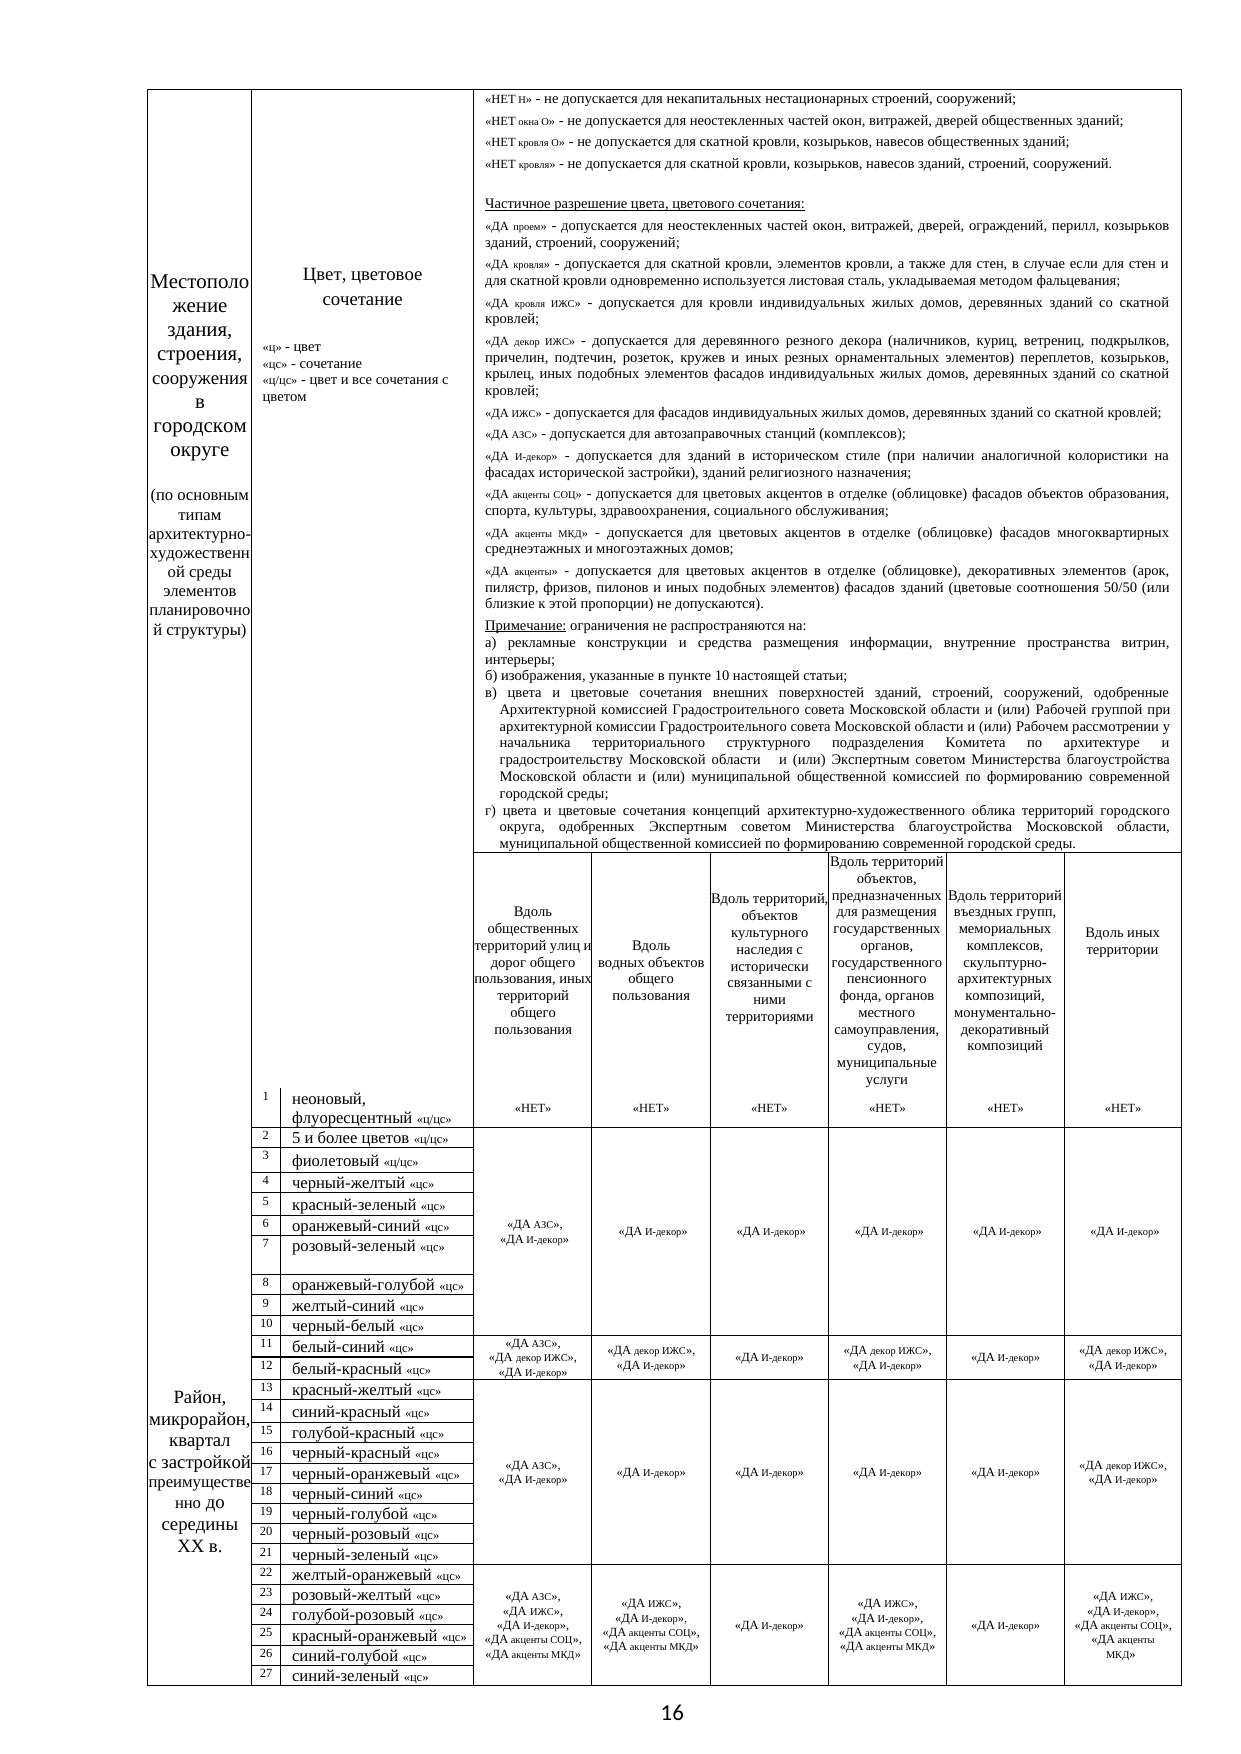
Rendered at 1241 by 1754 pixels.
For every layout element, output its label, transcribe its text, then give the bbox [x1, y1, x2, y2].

table_cell «ДА И-декор» [947, 1336, 1064, 1379]
table_cell «ДА И-декор» [711, 1380, 828, 1563]
table_cell 6 [252, 1216, 280, 1235]
table_cell синий-голубой «цс» [281, 1646, 473, 1665]
table_cell «ДА И-декор» [947, 1128, 1064, 1335]
table_cell «ДА АЗС», «ДА И-декор» [474, 1128, 591, 1335]
table_cell 25 [252, 1625, 280, 1644]
table_cell «ДА АЗС», «ДА декор ИЖС», «ДА И-декор» [474, 1336, 591, 1379]
table_cell синий-красный «цс» [281, 1400, 473, 1422]
table_cell красный-желтый «цс» [281, 1380, 473, 1399]
table_cell «НЕТ» [711, 1089, 828, 1127]
table_cell 18 [252, 1484, 280, 1503]
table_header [148, 90, 251, 1087]
table_cell синий-зеленый «цс» [281, 1666, 473, 1685]
table_cell белый-красный «цс» [281, 1358, 473, 1379]
table_cell «ДА И-декор» [592, 1128, 710, 1335]
table_cell желтый-оранжевый «цс» [281, 1565, 473, 1584]
table_cell оранжевый-синий «цс» [281, 1216, 473, 1235]
table_cell красный-зеленый «цс» [281, 1193, 473, 1214]
table_cell Вдоль иных территории [1065, 853, 1181, 1087]
table_cell «НЕТ» [474, 1089, 591, 1127]
table_cell фиолетовый «ц/цс» [281, 1148, 473, 1172]
table_cell 10 [252, 1316, 280, 1335]
table_cell оранжевый-голубой «цс» [281, 1275, 473, 1294]
table_cell «НЕТ» [592, 1089, 710, 1127]
table_cell черный-розовый «цс» [281, 1524, 473, 1543]
table_cell Район, микрорайон, квартал с застройкой преимущественно до середины ХХ в. [148, 1089, 251, 1685]
table_cell 1 [252, 1089, 280, 1127]
table_cell «ДА И-декор» [829, 1380, 946, 1563]
table_cell 27 [252, 1666, 280, 1685]
table_cell 14 [252, 1400, 280, 1422]
table_cell черный-оранжевый «цс» [281, 1464, 473, 1483]
table_cell 5 и более цветов «ц/цс» [281, 1128, 473, 1147]
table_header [252, 90, 473, 1087]
table_cell 8 [252, 1275, 280, 1294]
table_cell 23 [252, 1585, 280, 1604]
table_cell черный-желтый «цс» [281, 1173, 473, 1192]
table_cell «ДА АЗС», «ДА И-декор» [474, 1380, 591, 1563]
table_cell 22 [252, 1565, 280, 1584]
table_cell 19 [252, 1504, 280, 1523]
table_cell черный-голубой «цс» [281, 1504, 473, 1523]
table_cell 15 [252, 1423, 280, 1442]
table_cell «ДА И-декор» [711, 1128, 828, 1335]
table_cell Вдоль территорий, объектов культурного наследия с исторически связанными с ними территориями [711, 853, 828, 1087]
table_cell «ДА И-декор» [947, 1565, 1064, 1685]
table_cell 24 [252, 1605, 280, 1624]
table_cell «ДА И-декор» [592, 1380, 710, 1563]
table_cell 11 [252, 1336, 280, 1356]
table_cell «ДА И-декор» [947, 1380, 1064, 1563]
table_cell красный-оранжевый «цс» [281, 1625, 473, 1644]
table_cell «ДА ИЖС», «ДА И-декор», «ДА акценты СОЦ», «ДА акценты МКД» [592, 1565, 710, 1685]
table_cell черный-белый «цс» [281, 1316, 473, 1335]
table_cell розовый-желтый «цс» [281, 1585, 473, 1604]
table_cell «НЕТ» [947, 1089, 1064, 1127]
table_cell «НЕТ» [829, 1089, 946, 1127]
table_cell желтый-синий «цс» [281, 1295, 473, 1314]
table_cell 13 [252, 1380, 280, 1399]
table_cell 21 [252, 1544, 280, 1563]
table_cell «ДА ИЖС», «ДА И-декор», «ДА акценты СОЦ», «ДА акценты МКД» [829, 1565, 946, 1685]
table_cell белый-синий «цс» [281, 1336, 473, 1356]
table_cell черный-синий «цс» [281, 1484, 473, 1503]
table_cell «НЕТ» [1065, 1089, 1181, 1127]
table_cell неоновый, флуоресцентный «ц/цс» [281, 1089, 473, 1127]
table_cell «ДА ИЖС», «ДА И-декор», «ДА акценты СОЦ», «ДА акценты МКД» [1065, 1565, 1181, 1685]
table_cell черный-красный «цс» [281, 1443, 473, 1462]
table_cell черный-зеленый «цс» [281, 1544, 473, 1563]
table_cell Вдоль общественных территорий улиц и дорог общего пользования, иных территорий общего пользования [474, 853, 591, 1087]
table_cell 12 [252, 1358, 280, 1379]
table_cell 16 [252, 1443, 280, 1462]
table_cell Вдоль водных объектов общего пользования [592, 853, 710, 1087]
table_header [474, 90, 1181, 852]
table_cell «ДА И-декор» [711, 1565, 828, 1685]
table_cell «ДА АЗС», «ДА ИЖС», «ДА И-декор», «ДА акценты СОЦ», «ДА акценты МКД» [474, 1565, 591, 1685]
table_cell 3 [252, 1148, 280, 1172]
table_cell «ДА И-декор» [1065, 1128, 1181, 1335]
table_cell голубой-розовый «цс» [281, 1605, 473, 1624]
table_cell Вдоль территорий объектов, предназначенных для размещения государственных органов, государственного пенсионного фонда, органов местного самоуправления, судов, муниципальные услуги [829, 853, 946, 1087]
table_cell 7 [252, 1236, 280, 1274]
table_cell 4 [252, 1173, 280, 1192]
table_cell розовый-зеленый «цс» [281, 1236, 473, 1274]
table_cell 5 [252, 1193, 280, 1214]
table_cell «ДА декор ИЖС», «ДА И-декор» [592, 1336, 710, 1379]
table_cell 20 [252, 1524, 280, 1543]
table_cell «ДА декор ИЖС», «ДА И-декор» [1065, 1336, 1181, 1379]
table_cell 17 [252, 1464, 280, 1483]
table_cell Вдоль территорий въездных групп, мемориальных комплексов, скульптурно-архитектурных композиций, монументально-декоративный композиций [947, 853, 1064, 1087]
table_cell 26 [252, 1646, 280, 1665]
table_cell «ДА И-декор» [711, 1336, 828, 1379]
table_cell голубой-красный «цс» [281, 1423, 473, 1442]
table_cell «ДА декор ИЖС», «ДА И-декор» [1065, 1380, 1181, 1563]
table_cell «ДА И-декор» [829, 1128, 946, 1335]
table_cell 9 [252, 1295, 280, 1314]
table_cell «ДА декор ИЖС», «ДА И-декор» [829, 1336, 946, 1379]
table_cell 2 [252, 1128, 280, 1147]
